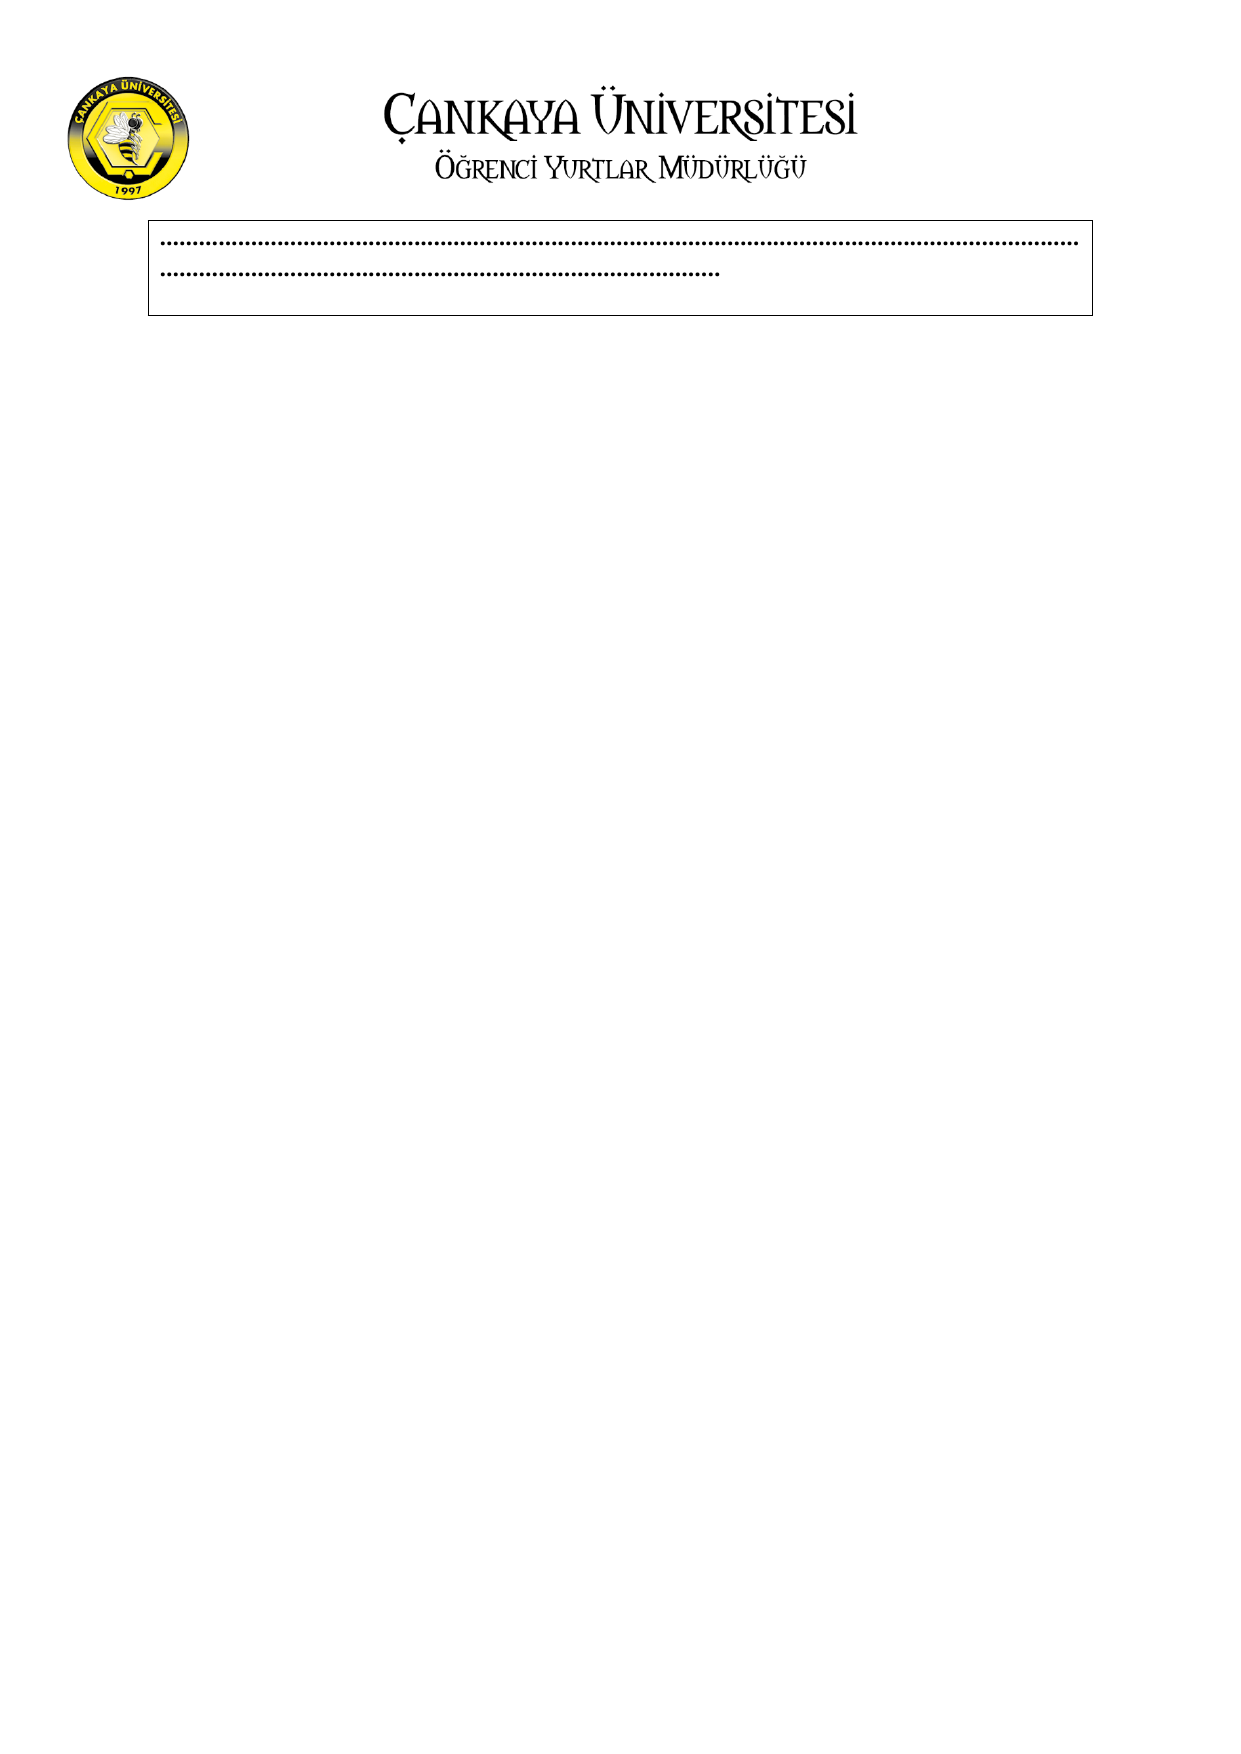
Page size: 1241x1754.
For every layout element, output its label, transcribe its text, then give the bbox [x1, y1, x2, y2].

picture [0, 0, 1241, 220]
